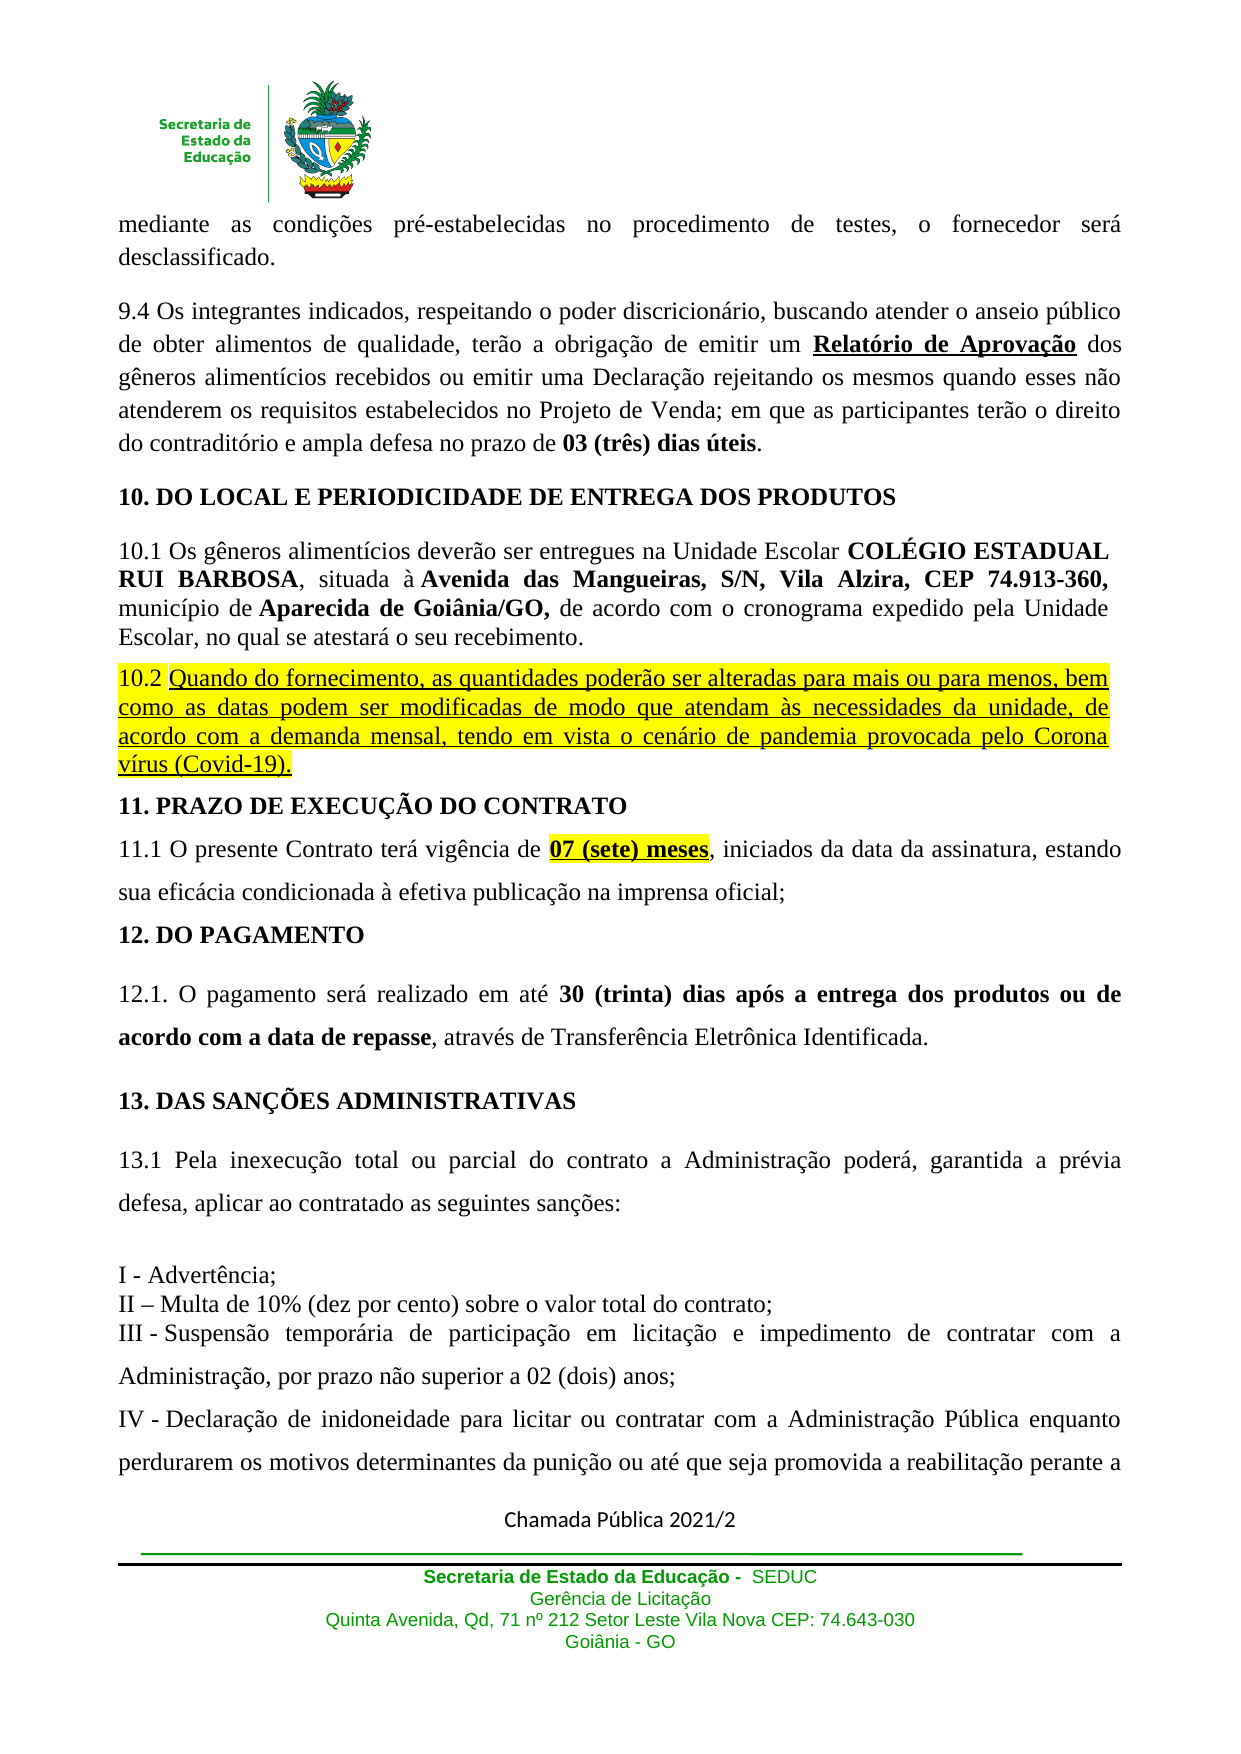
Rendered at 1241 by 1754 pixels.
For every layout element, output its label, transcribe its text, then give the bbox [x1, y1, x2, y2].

text II – Multa de 10% (dez por cento) sobre o valor total do contrato; [118, 1289, 1122, 1318]
text 10. DO LOCAL E PERIODICIDADE DE ENTREGA DOS PRODUTOS [118, 482, 1118, 511]
text 11. PRAZO DE EXECUÇÃO DO CONTRATO [118, 791, 1122, 819]
text 13. DAS SANÇÕES ADMINISTRATIVAS [118, 1086, 1122, 1115]
text III - Suspensão temporária de participação em licitação e impedimento de contratar com a Administração, por prazo não superior a 02 (dois) anos; [118, 1318, 1122, 1389]
text 11.1 O presente Contrato terá vigência de 07 (sete) meses, iniciados da data da assinatura, estando sua eficácia condicionada à efetiva publicação na imprensa oficial; [118, 834, 1122, 906]
text 10.1 Os gêneros alimentícios deverão ser entregues na Unidade Escolar COLÉGIO ESTADUAL RUI BARBOSA, situada à Avenida das Mangueiras, S/N, Vila Alzira, CEP 74.913-360, município de Aparecida de Goiânia/GO, de acordo com o cronograma expedido pela Unidade Escolar, no qual se atestará o seu recebimento. [118, 536, 1110, 651]
text 12. DO PAGAMENTO [118, 920, 1122, 949]
text 12.1. O pagamento será realizado em até 30 (trinta) dias após a entrega dos produtos ou de acordo com a data de repasse, através de Transferência Eletrônica Identificada. [118, 979, 1122, 1051]
text 9.4 Os integrantes indicados, respeitando o poder discricionário, buscando atender o anseio público de obter alimentos de qualidade, terão a obrigação de emitir um Relatório de Aprovação dos gêneros alimentícios recebidos ou emitir uma Declaração rejeitando os mesmos quando esses não atenderem os requisitos estabelecidos no Projeto de Venda; em que as participantes terão o direito do contraditório e ampla defesa no prazo de 03 (três) dias úteis. [118, 296, 1122, 457]
picture [118, 73, 412, 210]
text I - Advertência; [118, 1260, 1122, 1289]
text 10.2 Quando do fornecimento, as quantidades poderão ser alteradas para mais ou para menos, bem como as datas podem ser modificadas de modo que atendam às necessidades da unidade, de acordo com a demanda mensal, tendo em vista o cenário de pandemia provocada pelo Corona vírus (Covid-19). [118, 749, 1110, 778]
text 13.1 Pela inexecução total ou parcial do contrato a Administração poderá, garantida a prévia defesa, aplicar ao contratado as seguintes sanções: [118, 1145, 1122, 1217]
